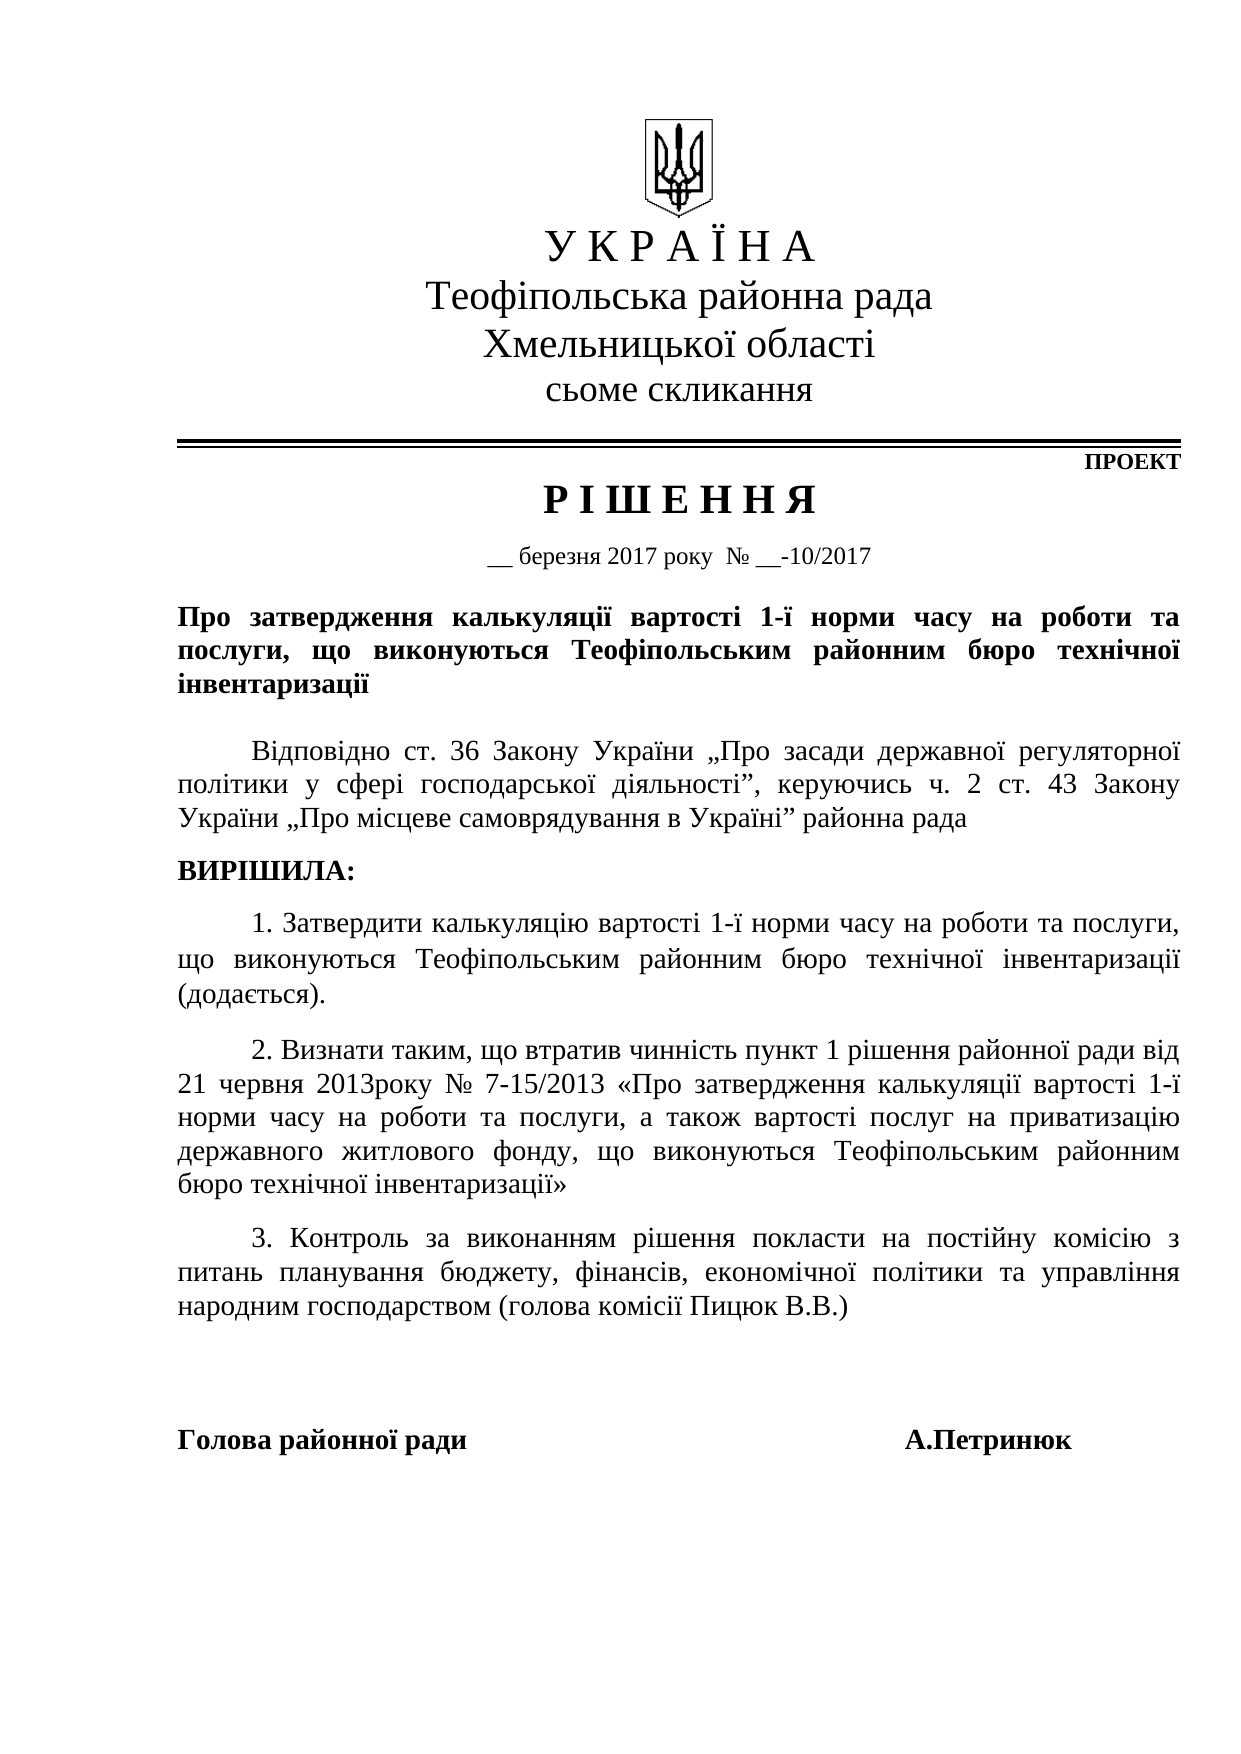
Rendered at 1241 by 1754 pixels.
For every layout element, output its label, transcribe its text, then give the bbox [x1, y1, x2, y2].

text Про затвердження калькуляції вартості 1-ї норми часу на роботи та послуги, що виконуються Теофіпольським районним бюро технічної інвентаризації [177, 599, 1181, 699]
text ВИРІШИЛА: [177, 853, 1181, 886]
text ПРОЕКТ [177, 448, 1181, 474]
text Голова районної ради А.Петринюк [177, 1422, 1181, 1455]
text 1. Затвердити калькуляцію вартості 1-ї норми часу на роботи та послуги, що виконуються Теофіпольським районним бюро технічної інвентаризації (додається). [177, 906, 1181, 1010]
text У К Р А Ї Н А [177, 218, 1181, 271]
picture [644, 118, 715, 219]
text Р І Ш Е Н Н Я [177, 474, 1181, 522]
subtitle Хмельницької області [177, 319, 1181, 367]
subtitle Теофіпольська районна рада [177, 271, 1181, 319]
text __ березня 2017 року № __-10/2017 [177, 541, 1181, 570]
text 3. Контроль за виконанням рішення покласти на постійну комісію з питань планування бюджету, фінансів, економічної політики та управління народним господарством (голова комісії Пицюк В.В.) [177, 1221, 1181, 1321]
text 2. Визнати таким, що втратив чинність пункт 1 рішення районної ради від 21 червня 2013року № 7-15/2013 «Про затвердження калькуляції вартості 1-ї норми часу на роботи та послуги, а також вартості послуг на приватизацію державного житлового фонду, що виконуються Теофіпольським районним бюро технічної інвентаризації» [177, 1032, 1181, 1200]
text Відповідно ст. 36 Закону України „Про засади державної регуляторної полiтики у сферi господарської дiяльностi”, керуючись ч. 2 ст. 43 Закону України „Про місцеве самоврядування в Україні” районна рада [177, 733, 1181, 834]
text сьоме скликання [177, 367, 1181, 410]
